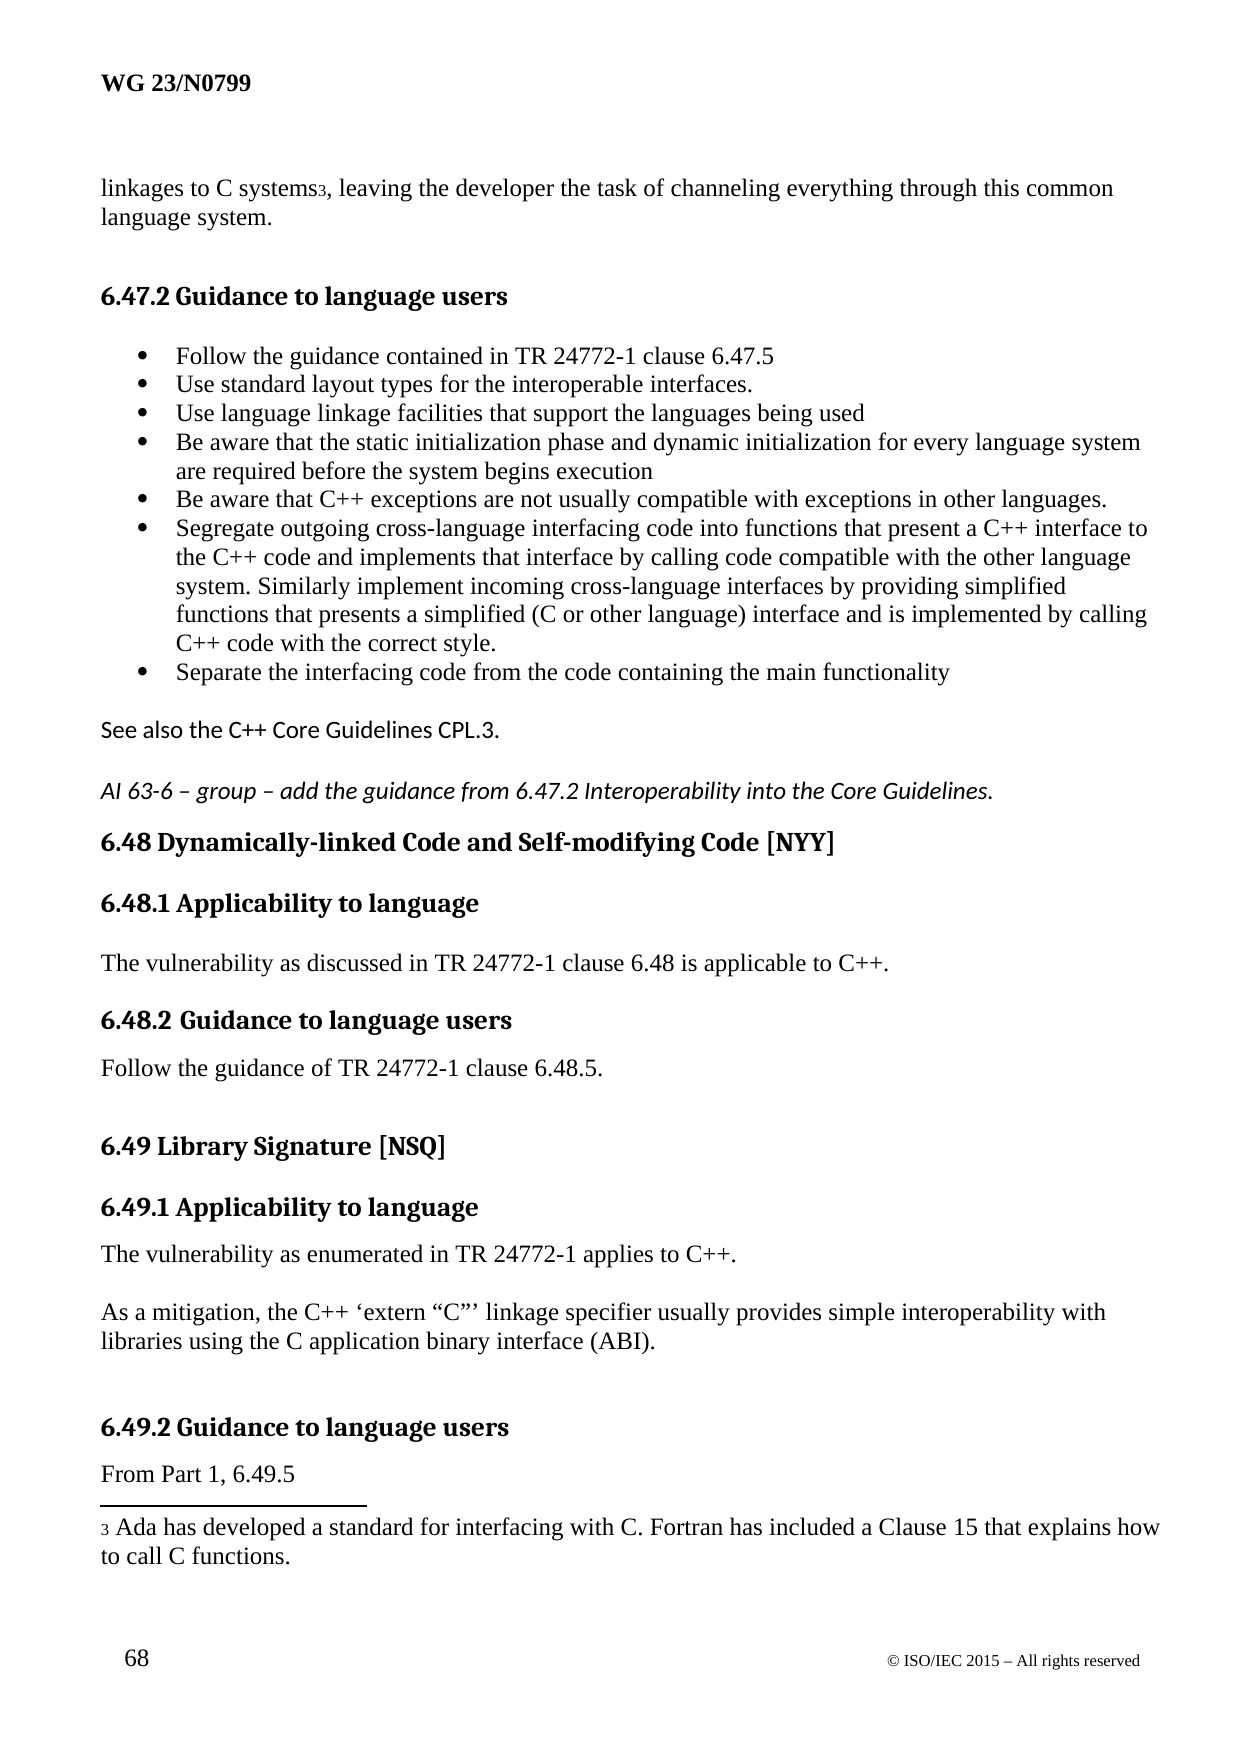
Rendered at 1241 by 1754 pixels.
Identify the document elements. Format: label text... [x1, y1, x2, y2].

subtitle 6.48.1 Applicability to language [101, 888, 1164, 919]
text The vulnerability as discussed in TR 24772-1 clause 6.48 is applicable to C++. [101, 948, 1164, 976]
text AI 63-6 – group – add the guidance from 6.47.2 Interoperability into the Core Guidelines. [101, 776, 1164, 806]
list Be aware that the static initialization phase and dynamic initialization for every language system are required before the system begins execution [138, 427, 1164, 484]
text See also the C++ Core Guidelines CPL.3. [101, 714, 1164, 745]
list Be aware that C++ exceptions are not usually compatible with exceptions in other languages. [138, 484, 1164, 513]
list Follow the guidance contained in TR 24772-1 clause 6.47.5 [138, 341, 1164, 369]
subtitle 6.47.2 Guidance to language users [101, 281, 1164, 312]
subtitle Guidance to language users [101, 1005, 1164, 1036]
subtitle 6.49.2 Guidance to language users [101, 1412, 1164, 1443]
text The vulnerability as enumerated in TR 24772-1 applies to C++. [101, 1239, 1164, 1268]
text Follow the guidance of TR 24772-1 clause 6.48.5. [101, 1053, 1164, 1082]
list Separate the interfacing code from the code containing the main functionality [138, 657, 1164, 686]
subtitle 6.49 Library Signature [NSQ] [101, 1131, 1164, 1162]
list Segregate outgoing cross-language interfacing code into functions that present a C++ interface to the C++ code and implements that interface by calling code compatible with the other language system. Similarly implement incoming cross-language interfaces by providing simplified functions that presents a simplified (C or other language) interface and is implemented by calling C++ code with the correct style. [138, 513, 1164, 657]
subtitle 6.48 Dynamically-linked Code and Self-modifying Code [NYY] [101, 827, 1164, 858]
list Use language linkage facilities that support the languages being used [138, 398, 1164, 427]
subtitle 6.49.1 Applicability to language [101, 1192, 1164, 1223]
text As a mitigation, the C++ ‘extern “C”’ linkage specifier usually provides simple interoperability with libraries using the C application binary interface (ABI). [101, 1297, 1164, 1354]
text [101, 173, 1164, 231]
text From Part 1, 6.49.5 [101, 1459, 1164, 1488]
list Use standard layout types for the interoperable interfaces. [138, 369, 1164, 398]
